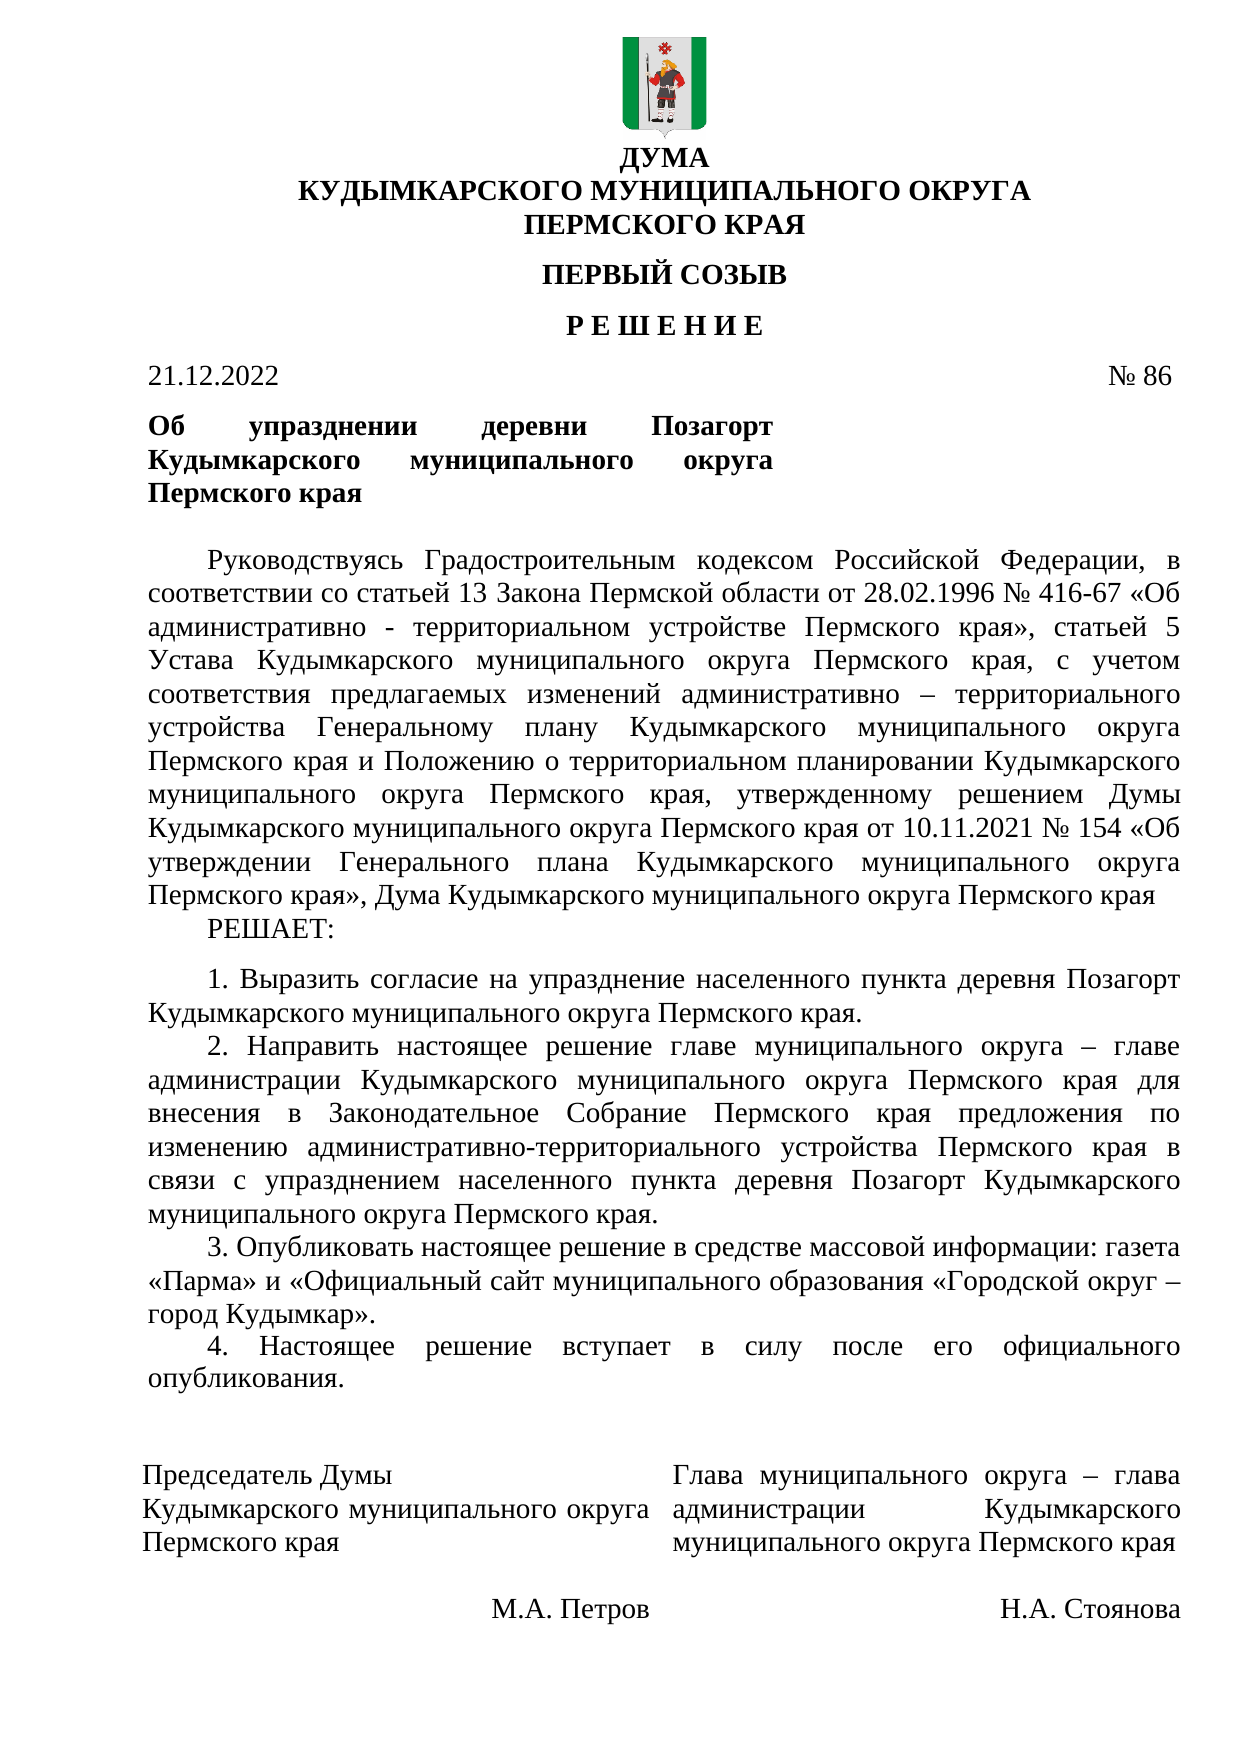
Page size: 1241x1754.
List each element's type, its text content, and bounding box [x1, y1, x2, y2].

text ДУМА [148, 140, 1181, 173]
text 4. Настоящее решение вступает в силу после его официального опубликования. [148, 1330, 1181, 1394]
text Об упразднении деревни Позагорт Кудымкарского муниципального округа Пермского края [148, 408, 774, 509]
text КУДЫМКАРСКОГО МУНИЦИПАЛЬНОГО ОКРУГА [148, 173, 1181, 207]
text 1. Выразить согласие на упразднение населенного пункта деревня Позагорт Кудымкарского муниципального округа Пермского края. [148, 961, 1181, 1028]
text 21.12.2022 № 86 [148, 358, 1181, 391]
picture [622, 37, 707, 140]
text Р Е Ш Е Н И Е [148, 308, 1181, 341]
text ПЕРМСКОГО КРАЯ [148, 207, 1181, 241]
text 2. Направить настоящее решение главе муниципального округа – главе администрации Кудымкарского муниципального округа Пермского края для внесения в Законодательное Собрание Пермского края предложения по изменению административно-территориального устройства Пермского края в связи с упразднением населенного пункта деревня Позагорт Кудымкарского муниципального округа Пермского края. [148, 1028, 1181, 1229]
text Руководствуясь Градостроительным кодексом Российской Федерации, в соответствии со статьей 13 Закона Пермской области от 28.02.1996 № 416-67 «Об административно - территориальном устройстве Пермского края», статьей 5 Устава Кудымкарского муниципального округа Пермского края, с учетом соответствия предлагаемых изменений административно – территориального устройства Генеральному плану Кудымкарского муниципального округа Пермского края и Положению о территориальном планировании Кудымкарского муниципального округа Пермского края, утвержденному решением Думы Кудымкарского муниципального округа Пермского края от 10.11.2021 № 154 «Об утверждении Генерального плана Кудымкарского муниципального округа Пермского края», Дума Кудымкарского муниципального округа Пермского края [148, 542, 1181, 911]
table_header Председатель Думы Кудымкарского муниципального округа Пермского края М.А. Петров [142, 1457, 661, 1625]
text ПЕРВЫЙ СОЗЫВ [148, 257, 1181, 291]
text РЕШАЕТ: [148, 911, 1181, 944]
table_header Глава муниципального округа – глава администрации Кудымкарского муниципального округа Пермского края Н.А. Стоянова [661, 1457, 1192, 1625]
text 3. Опубликовать настоящее решение в средстве массовой информации: газета «Парма» и «Официальный сайт муниципального образования «Городской округ – город Кудымкар». [148, 1229, 1181, 1330]
